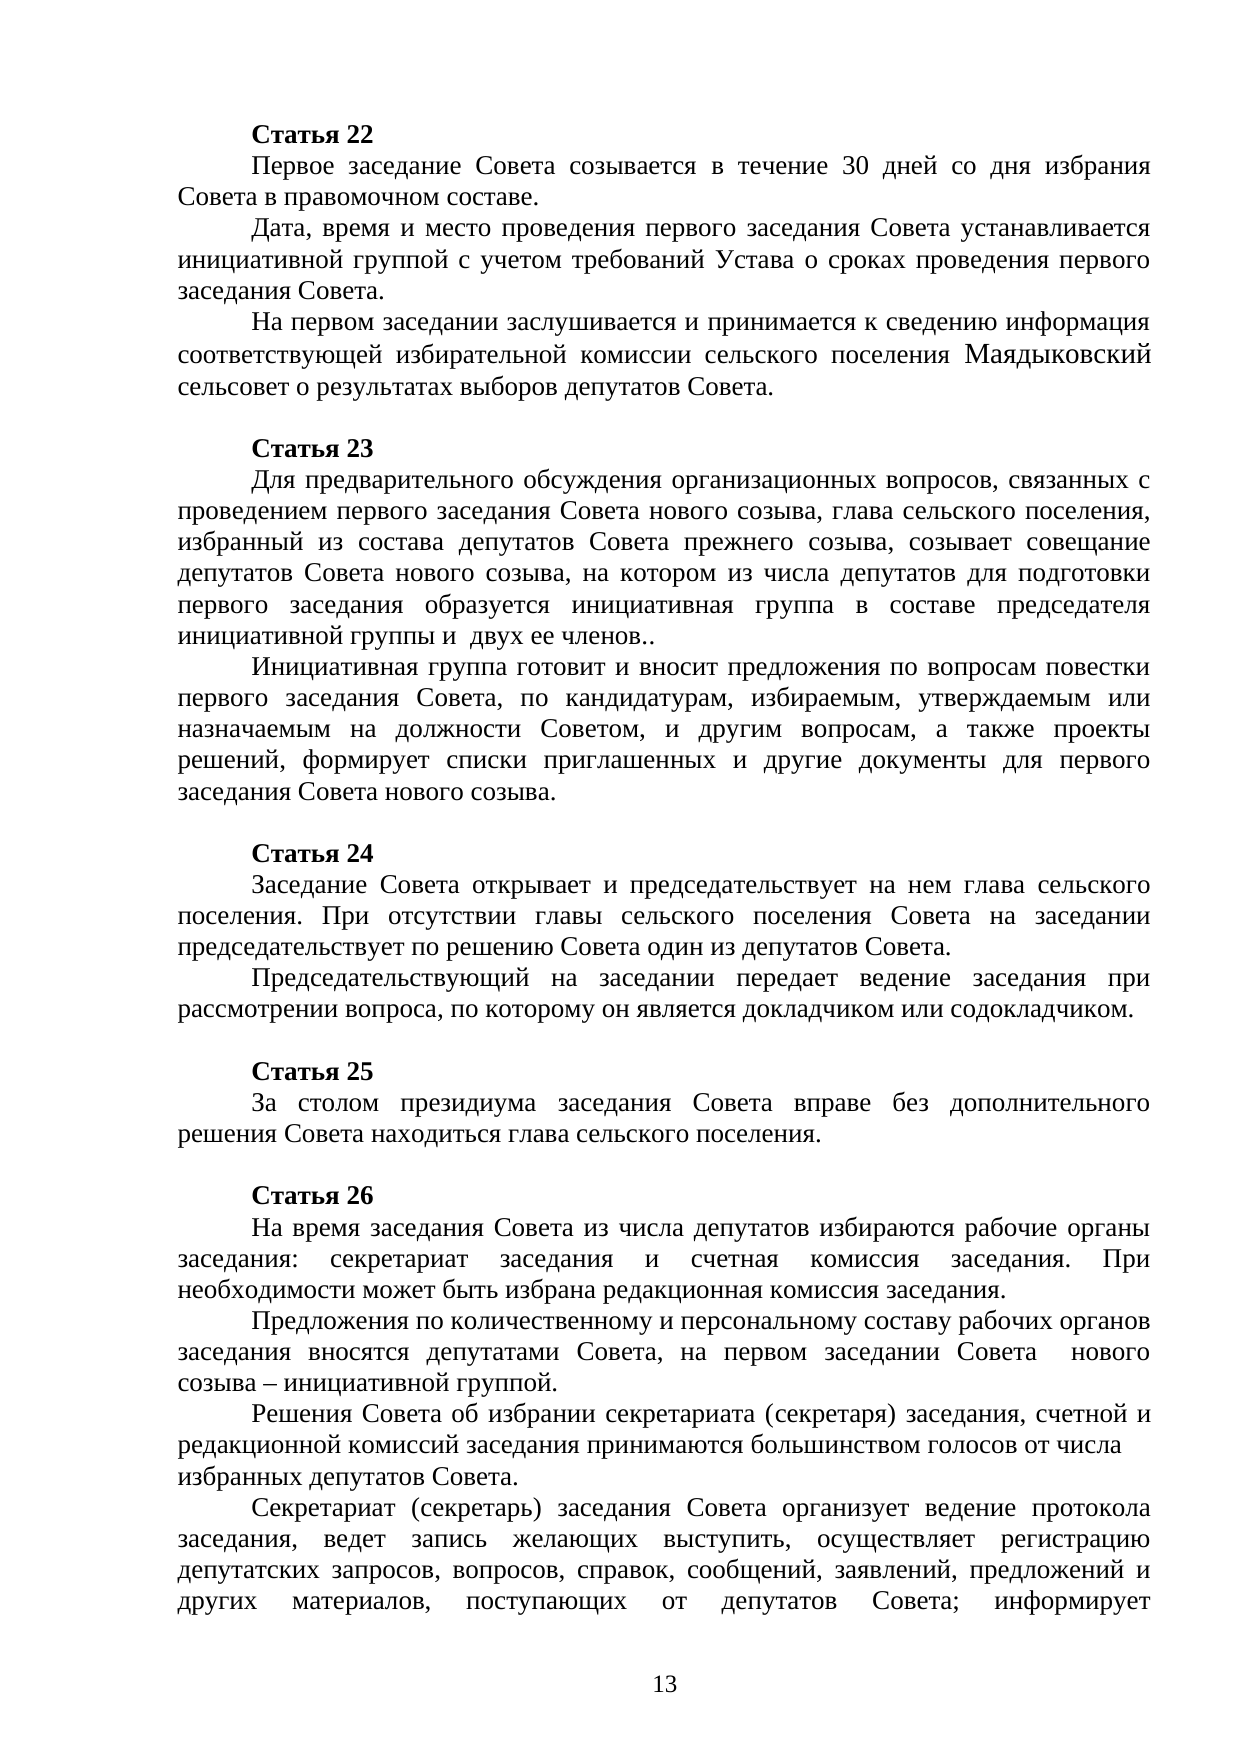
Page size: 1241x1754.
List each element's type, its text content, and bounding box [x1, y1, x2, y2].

text Дата, время и место проведения первого заседания Совета устанавливается инициативной группой с учетом требований Устава о сроках проведения первого заседания Совета. [177, 212, 1152, 305]
text Статья 25 [177, 1055, 1152, 1086]
text Инициативная группа готовит и вносит предложения по вопросам повестки первого заседания Совета, по кандидатурам, избираемым, утверждаемым или назначаемым на должности Советом, и другим вопросам, а также проекты решений, формирует списки приглашенных и другие документы для первого заседания Совета нового созыва. [177, 650, 1152, 806]
text Статья 24 [177, 837, 1152, 868]
text статья 22 [177, 118, 1152, 149]
text За столом президиума заседания Совета вправе без дополнительного решения Совета находиться глава сельского поселения. [177, 1086, 1152, 1148]
text На время заседания Совета из числа депутатов избираются рабочие органы заседания: секретариат заседания и счетная комиссия заседания. При необходимости может быть избрана редакционная комиссия заседания. [177, 1211, 1152, 1304]
text Решения Совета об избрании секретариата (секретаря) заседания, счетной и редакционной комиссий заседания принимаются большинством голосов от числа [177, 1397, 1152, 1460]
text Первое заседание Совета созывается в течение 30 дней со дня избрания Совета в правомочном составе. [177, 149, 1152, 212]
text Статья 23 [177, 432, 1152, 463]
text Предложения по количественному и персональному составу рабочих органов заседания вносятся депутатами Совета, на первом заседании Совета нового созыва – инициативной группой. [177, 1304, 1152, 1397]
text Заседание Совета открывает и председательствует на нем глава сельского поселения. При отсутствии главы сельского поселения Совета на заседании председательствует по решению Совета один из депутатов Совета. [177, 868, 1152, 961]
text Для предварительного обсуждения организационных вопросов, связанных с проведением первого заседания Совета нового созыва, глава сельского поселения, избранный из состава депутатов Совета прежнего созыва, созывает совещание депутатов Совета нового созыва, на котором из числа депутатов для подготовки первого заседания образуется инициативная группа в составе председателя инициативной группы и двух ее членов.. [177, 463, 1152, 650]
text На первом заседании заслушивается и принимается к сведению информация соответствующей избирательной комиссии сельского поселения Маядыковский сельсовет о результатах выборов депутатов Совета. [177, 305, 1152, 401]
text Председательствующий на заседании передает ведение заседания при рассмотрении вопроса, по которому он является докладчиком или содокладчиком. [177, 961, 1152, 1024]
text избранных депутатов Совета. [177, 1460, 1152, 1491]
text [177, 1491, 1152, 1616]
text Статья 26 [177, 1179, 1152, 1211]
